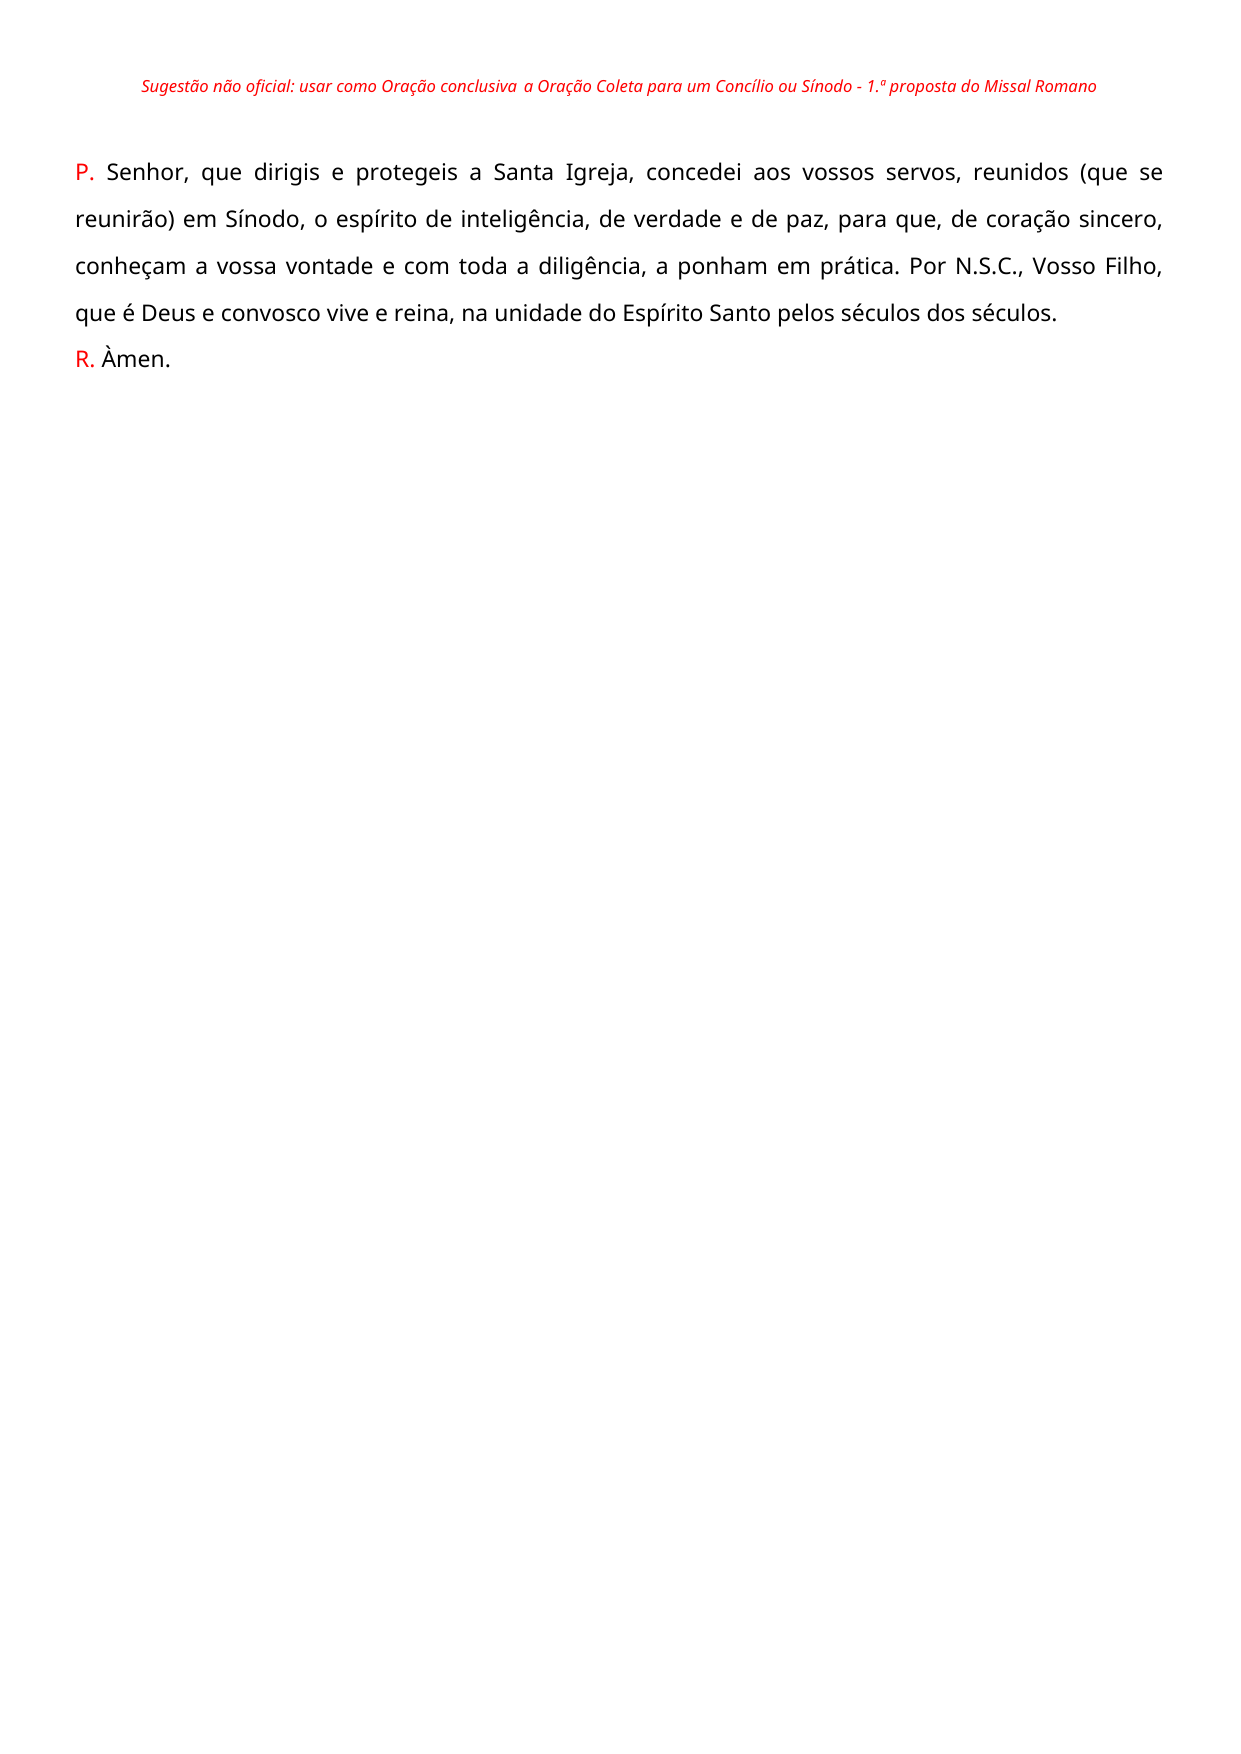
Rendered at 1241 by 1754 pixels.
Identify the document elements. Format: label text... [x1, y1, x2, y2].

text Sugestão não oficial: usar como Oração conclusiva a Oração Coleta para um Concílio ou Sínodo - 1.ª proposta do Missal Romano [75, 75, 1165, 98]
text R. Àmen. [75, 343, 1165, 375]
text P. Senhor, que dirigis e protegeis a Santa Igreja, concedei aos vossos servos, reunidos (que se reunirão) em Sínodo, o espírito de inteligência, de verdade e de paz, para que, de coração sincero, conheçam a vossa vontade e com toda a diligência, a ponham em prática. Por N.S.C., Vosso Filho, que é Deus e convosco vive e reina, na unidade do Espírito Santo pelos séculos dos séculos. [75, 156, 1165, 328]
